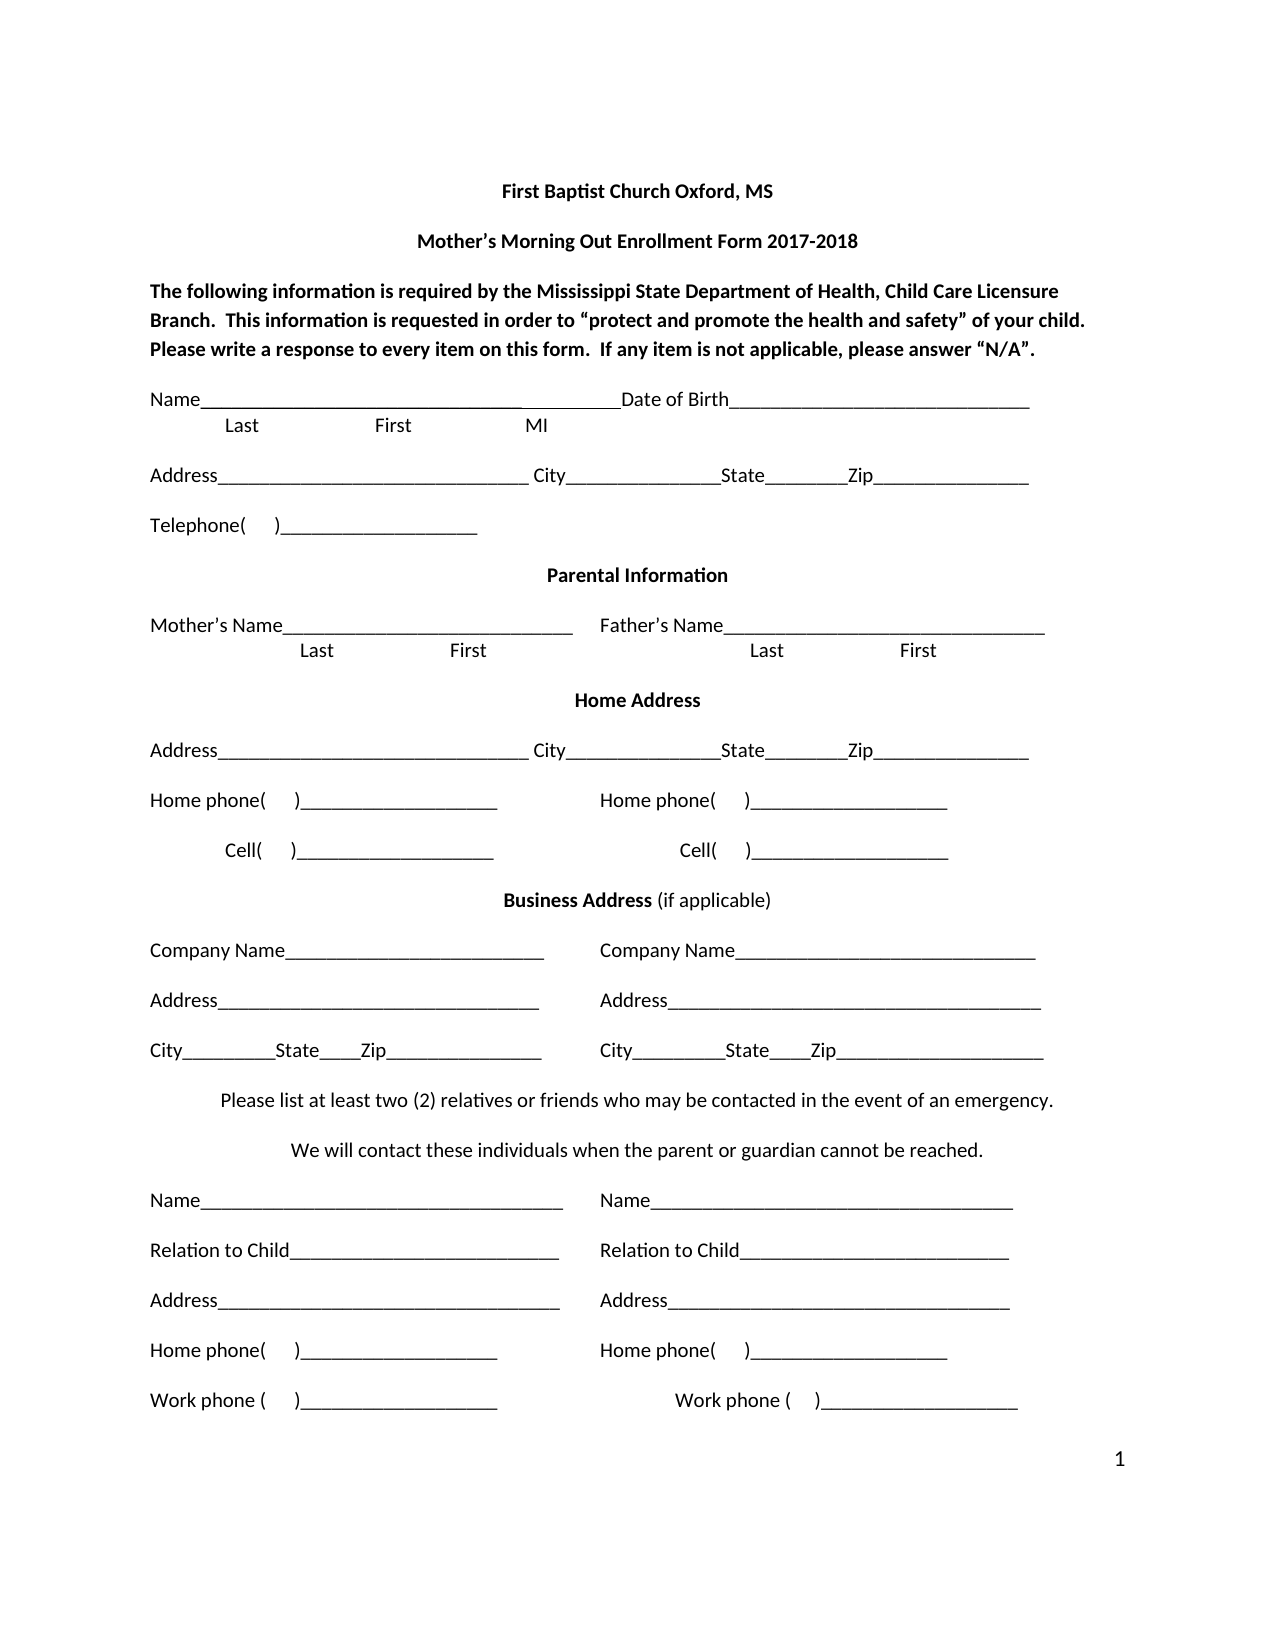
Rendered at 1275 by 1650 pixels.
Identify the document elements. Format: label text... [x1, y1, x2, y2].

text Mother’s Name____________________________ Father’s Name_______________________________ [150, 612, 1125, 637]
text Address______________________________ City_______________State________Zip_______________ [150, 462, 1125, 487]
text We will contact these individuals when the parent or guardian cannot be reached. [150, 1137, 1125, 1163]
text Last First Last First [150, 637, 1125, 663]
text Name_______________________________ Date of Birth_____________________________ [150, 386, 1125, 412]
text Relation to Child__________________________ Relation to Child__________________________ [150, 1237, 1125, 1263]
text Mother’s Morning Out Enrollment Form 2017-2018 [150, 228, 1125, 253]
text Home phone( )___________________ Home phone( )___________________ [150, 1337, 1125, 1363]
text Work phone ( )___________________ Work phone ( )___________________ [150, 1387, 1125, 1413]
text Name___________________________________ Name___________________________________ [150, 1187, 1125, 1213]
text Address______________________________ City_______________State________Zip_______________ [150, 737, 1125, 763]
text Cell( )___________________ Cell( )___________________ [150, 837, 1125, 863]
text First Baptist Church Oxford, MS [150, 178, 1125, 203]
text Address_______________________________ Address____________________________________ [150, 987, 1125, 1013]
text Home Address [150, 687, 1125, 713]
text Home phone( )___________________ Home phone( )___________________ [150, 787, 1125, 813]
text Please list at least two (2) relatives or friends who may be contacted in the event of an emergency. [150, 1087, 1125, 1113]
text The following information is required by the Mississippi State Department of Health, Child Care Licensure Branch. This information is requested in order to “protect and promote the health and safety” of your child. Please write a response to every item on this form. If any item is not applicable, please answer “N/A”. [150, 278, 1125, 362]
text Last First MI [150, 412, 1125, 437]
text Company Name_________________________ Company Name_____________________________ [150, 937, 1125, 963]
text City_________State____Zip_______________ City_________State____Zip____________________ [150, 1037, 1125, 1063]
text Address_________________________________ Address_________________________________ [150, 1287, 1125, 1313]
text Parental Information [150, 562, 1125, 587]
text Business Address (if applicable) [150, 887, 1125, 913]
text Telephone( )___________________ [150, 512, 1125, 537]
